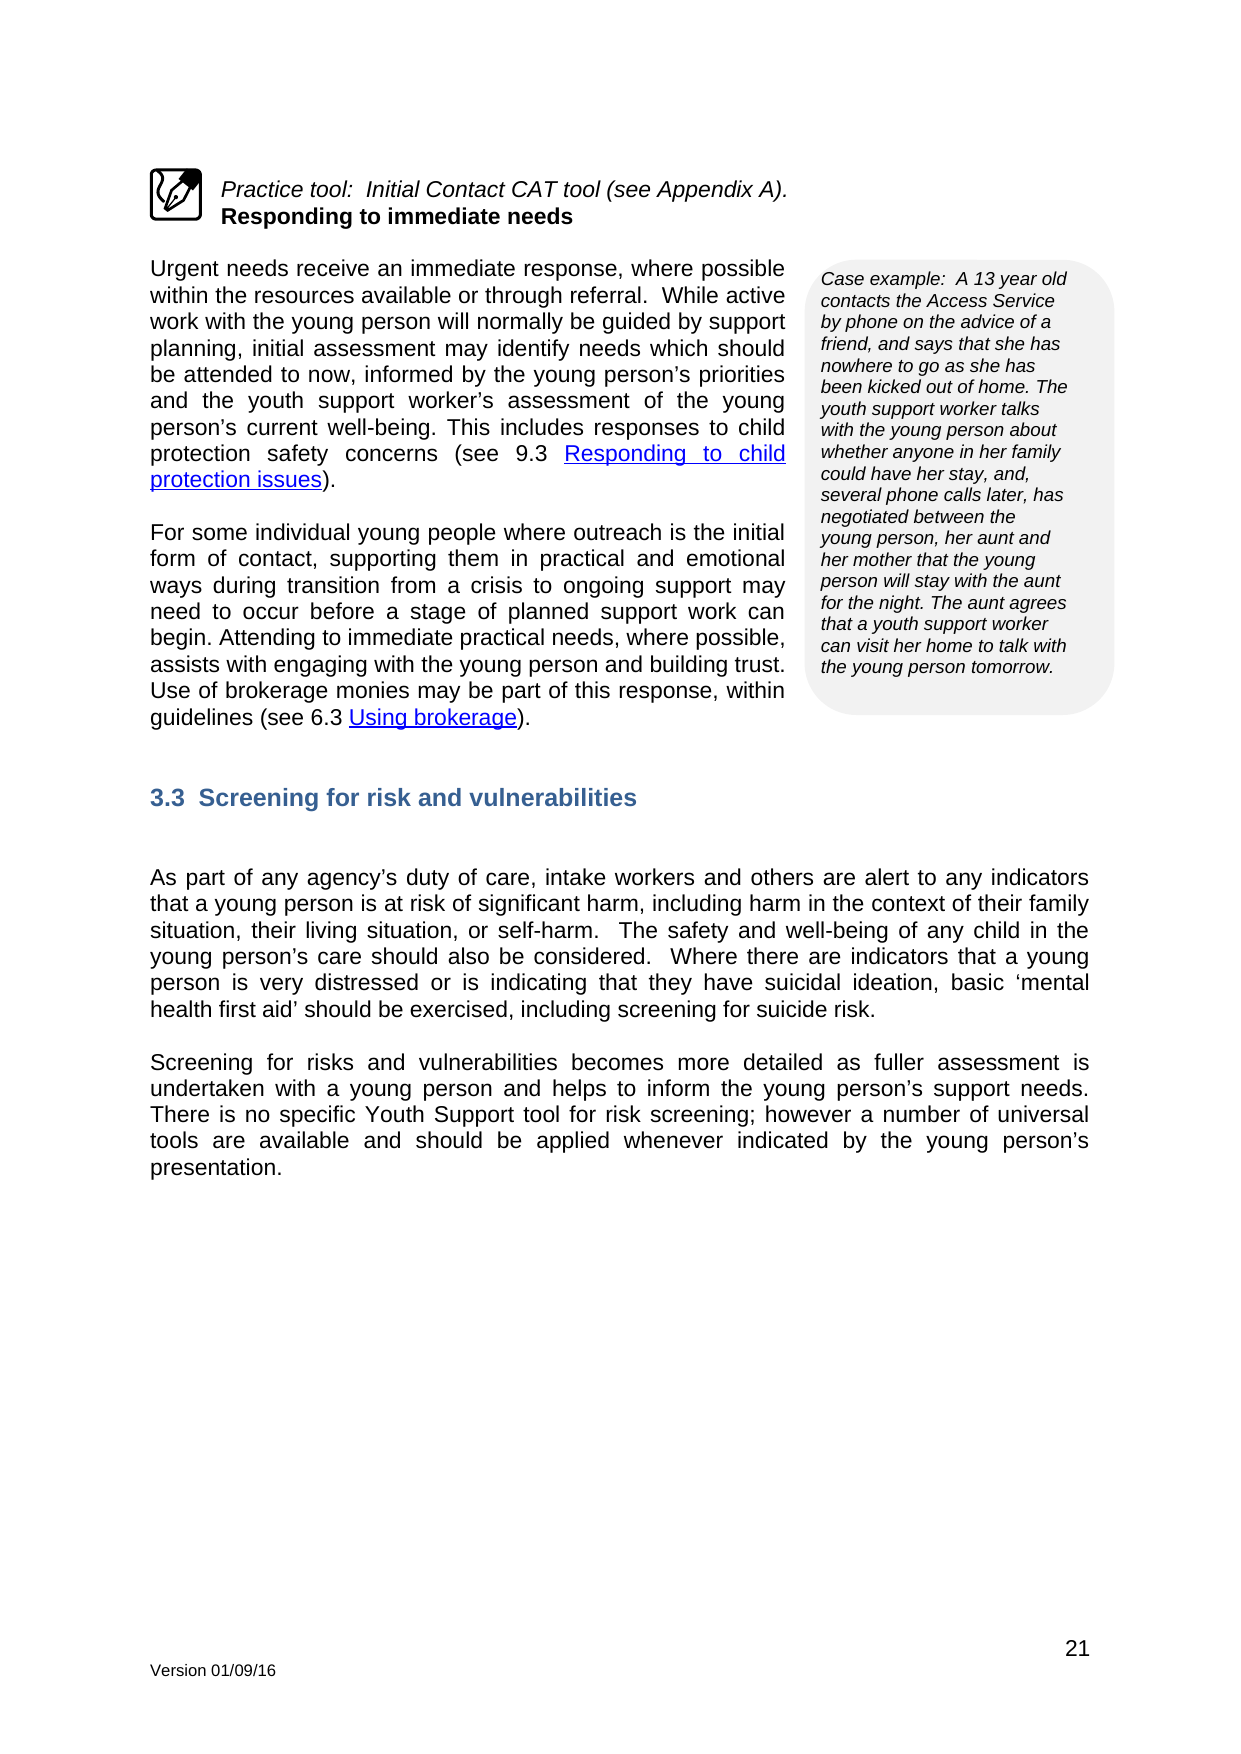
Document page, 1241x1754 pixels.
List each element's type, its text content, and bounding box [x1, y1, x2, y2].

subtitle Responding to immediate needs [150, 203, 1090, 229]
text Screening for risks and vulnerabilities becomes more detailed as fuller assessment is undertaken with a young person and helps to inform the young person’s support needs. There is no specific Youth Support tool for risk screening; however a number of universal tools are available and should be applied whenever indicated by the young person’s presentation. [150, 1048, 1090, 1180]
text As part of any agency’s duty of care, intake workers and others are alert to any indicators that a young person is at risk of significant harm, including harm in the context of their family situation, their living situation, or self-harm. The safety and well-being of any child in the young person’s care should also be considered. Where there are indicators that a young person is very distressed or is indicating that they have suicidal ideation, basic ‘mental health first aid’ should be exercised, including screening for suicide risk. [150, 864, 1090, 1022]
subtitle 3.3 Screening for risk and vulnerabilities [150, 782, 1090, 811]
text Practice tool: Initial Contact CAT tool (see Appendix A). [202, 176, 1090, 203]
text Urgent needs receive an immediate response, where possible within the resources available or through referral. While active work with the young person will normally be guided by support planning, initial assessment may identify needs which should be attended to now, informed by the young person’s priorities and the youth support worker’s assessment of the young person’s current well-being. This includes responses to child protection safety concerns (see 9.3 Responding to child protection issues). [150, 255, 1090, 493]
text For some individual young people where outreach is the initial form of contact, supporting them in practical and emotional ways during transition from a crisis to ongoing support may need to occur before a stage of planned support work can begin. Attending to immediate practical needs, where possible, assists with engaging with the young person and building trust. Use of brokerage monies may be part of this response, within guidelines (see 6.3 Using brokerage). [150, 519, 1090, 730]
